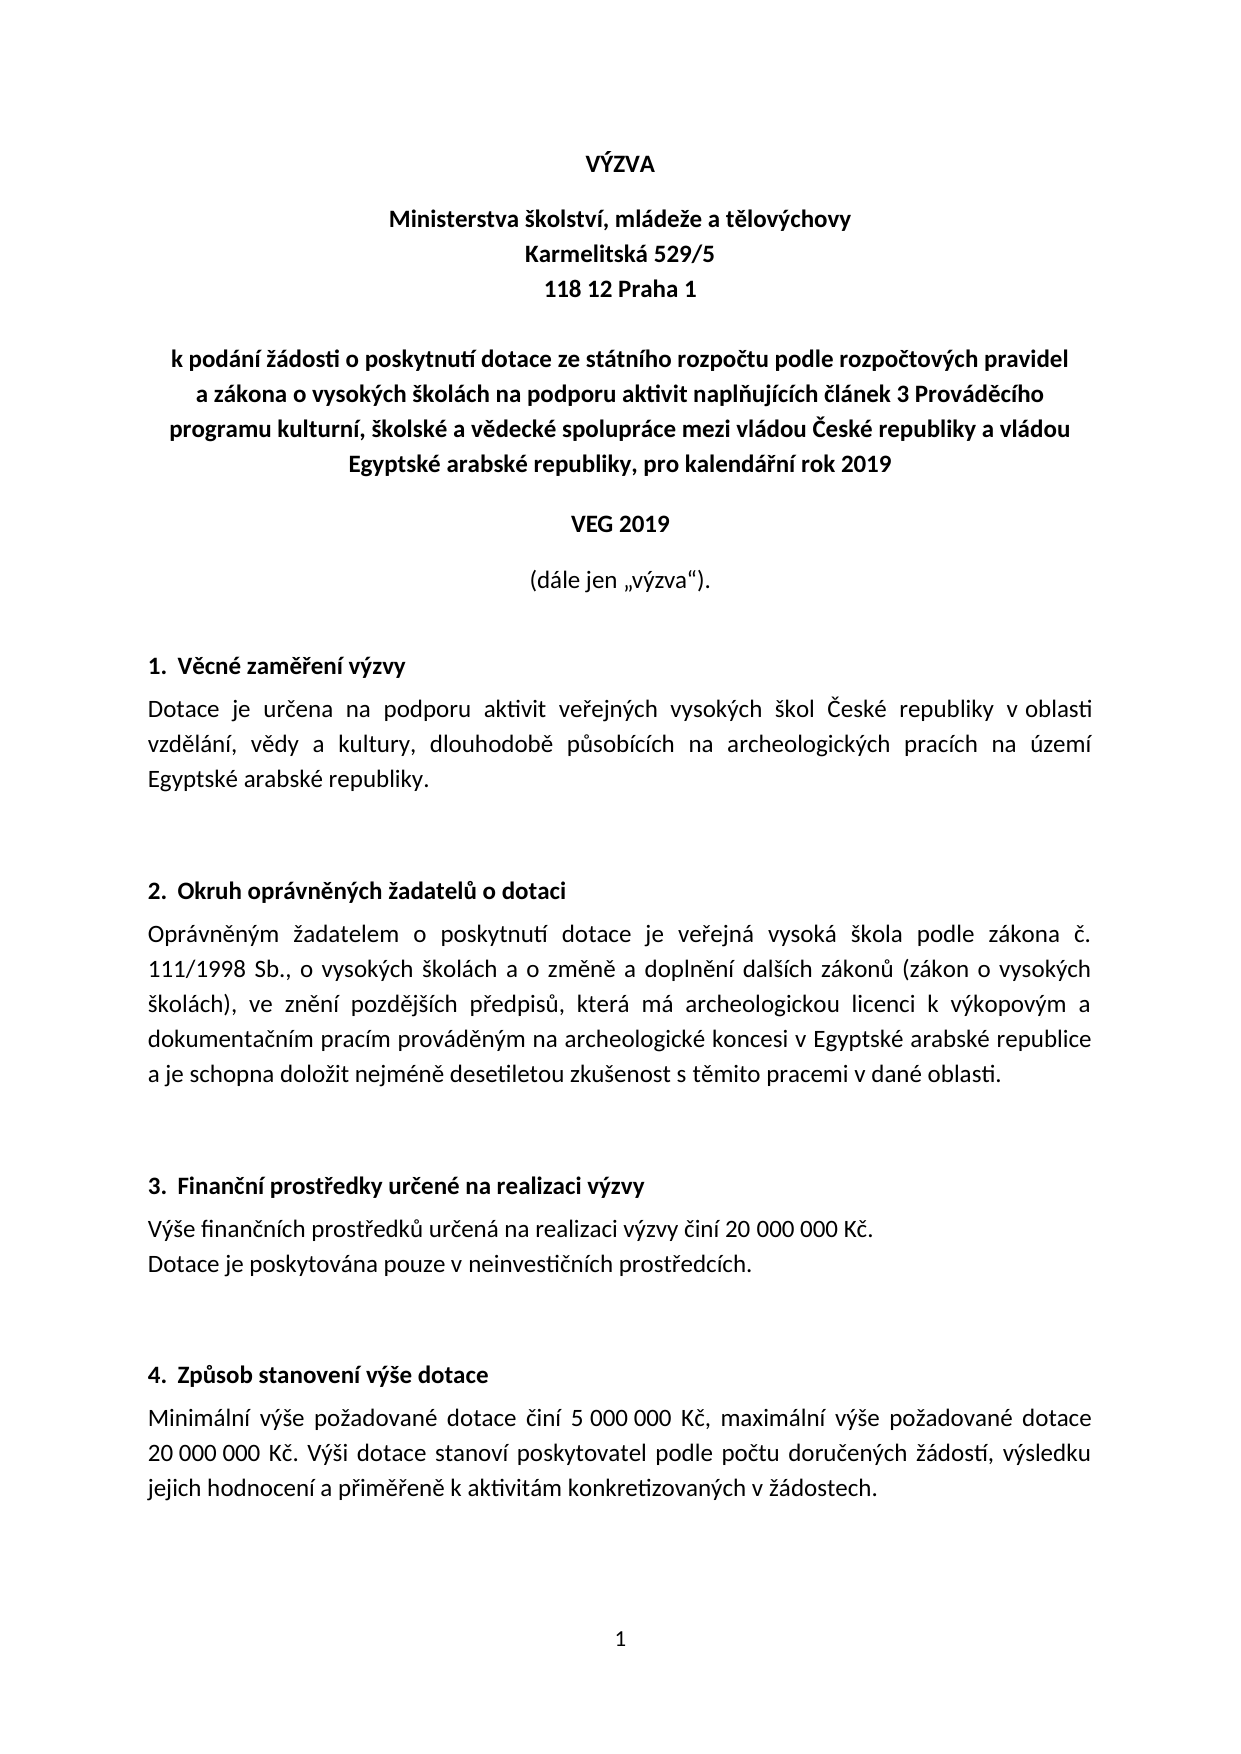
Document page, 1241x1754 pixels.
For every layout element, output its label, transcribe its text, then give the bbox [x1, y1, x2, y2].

text VEG 2019 [148, 508, 1092, 539]
text Karmelitská 529/5 [148, 238, 1092, 269]
list Okruh oprávněných žadatelů o dotaci [148, 875, 1092, 906]
text 118 12 Praha 1 [148, 273, 1092, 304]
text Ministerstva školství, mládeže a tělovýchovy [148, 203, 1092, 234]
text (dále jen „výzva“). [148, 564, 1092, 594]
text Dotace je určena na podporu aktivit veřejných vysokých škol České republiky v oblasti vzdělání, vědy a kultury, dlouhodobě působících na archeologických pracích na území Egyptské arabské republiky. [148, 693, 1092, 794]
list Způsob stanovení výše dotace [148, 1359, 1092, 1390]
list Finanční prostředky určené na realizaci výzvy [148, 1170, 1092, 1200]
list Věcné zaměření výzvy [148, 650, 1092, 681]
text k podání žádosti o poskytnutí dotace ze státního rozpočtu podle rozpočtových pravidel a zákona o vysokých školách na podporu aktivit naplňujících článek 3 Prováděcího programu kulturní, školské a vědecké spolupráce mezi vládou České republiky a vládou Egyptské arabské republiky, pro kalendářní rok 2019 [148, 343, 1092, 479]
text Minimální výše požadované dotace činí 5 000 000 Kč, maximální výše požadované dotace 20 000 000 Kč. Výši dotace stanoví poskytovatel podle počtu doručených žádostí, výsledku jejich hodnocení a přiměřeně k aktivitám konkretizovaných v žádostech. [148, 1402, 1092, 1503]
text VÝZVA [148, 148, 1092, 178]
text Dotace je poskytována pouze v neinvestičních prostředcích. [148, 1248, 1092, 1278]
text Výše finančních prostředků určená na realizaci výzvy činí 20 000 000 Kč. [148, 1213, 1092, 1243]
text Oprávněným žadatelem o poskytnutí dotace je veřejná vysoká škola podle zákona č. 111/1998 Sb., o vysokých školách a o změně a doplnění dalších zákonů (zákon o vysokých školách), ve znění pozdějších předpisů, která má archeologickou licenci k výkopovým a dokumentačním pracím prováděným na archeologické koncesi v Egyptské arabské republice a je schopna doložit nejméně desetiletou zkušenost s těmito pracemi v dané oblasti. [148, 918, 1092, 1089]
